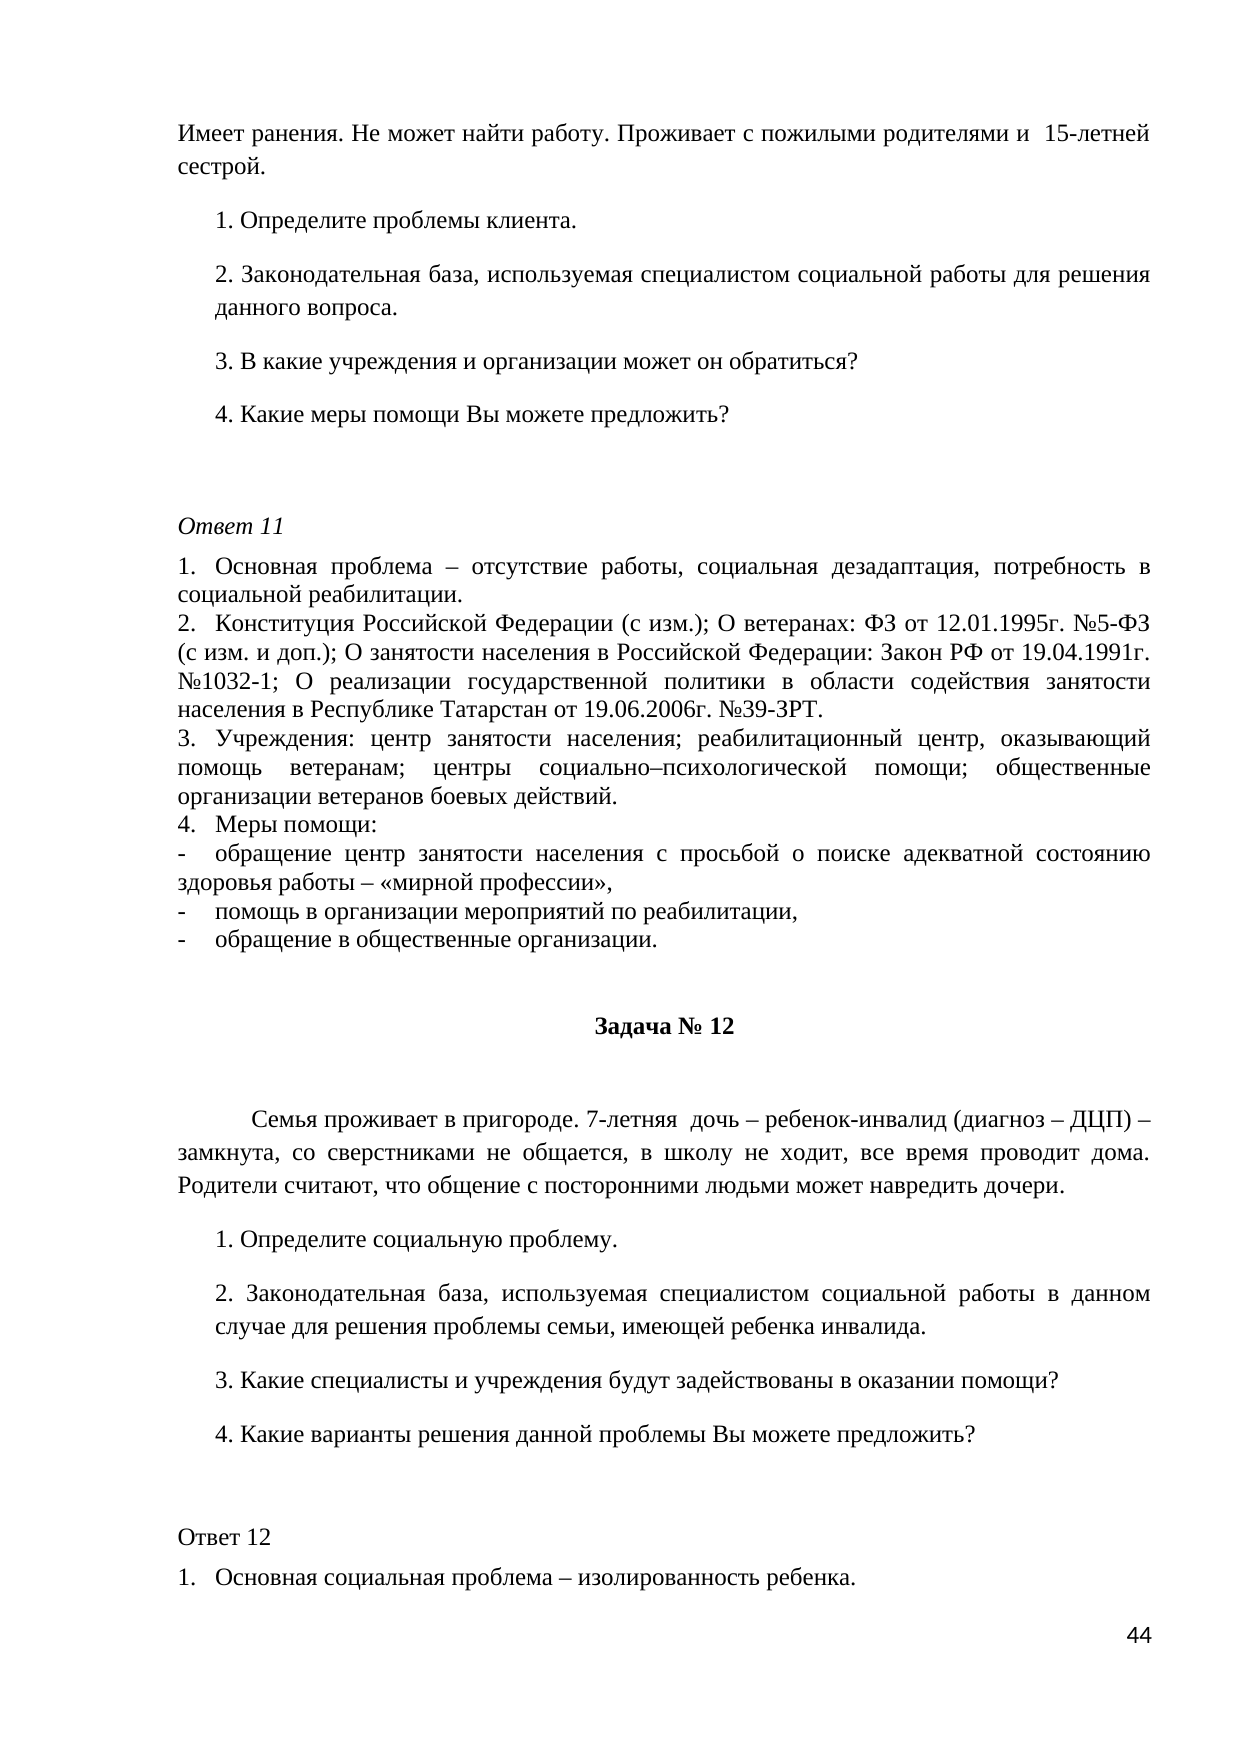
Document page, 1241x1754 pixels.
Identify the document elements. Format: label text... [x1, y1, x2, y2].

list Конституция Российской Федерации (с изм.); О ветеранах: ФЗ от 12.01.1995г. №5-ФЗ (с изм. и доп.); О занятости населения в Российской Федерации: Закон РФ от 19.04.1991г. №1032-1; О реализации государственной политики в области содействия занятости населения в Республике Татарстан от 19.06.2006г. №39-ЗРТ. [177, 608, 1152, 723]
subtitle Ответ 12 [177, 1522, 1152, 1551]
list Основная проблема – отсутствие работы, социальная дезадаптация, потребность в социальной реабилитации. [177, 551, 1152, 608]
text 4. Какие меры помощи Вы можете предложить? [215, 399, 1152, 428]
text 1. Определите социальную проблему. [215, 1224, 1152, 1253]
text 2. Законодательная база, используемая специалистом социальной работы для решения данного вопроса. [215, 259, 1152, 321]
subtitle Ответ 11 [177, 511, 1152, 540]
list помощь в организации мероприятий по реабилитации, [177, 896, 1152, 924]
list обращение в общественные организации. [177, 924, 1152, 953]
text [177, 118, 1152, 180]
list обращение центр занятости населения с просьбой о поиске адекватной состоянию здоровья работы – «мирной профессии», [177, 838, 1152, 896]
subtitle Задача № 12 [177, 1011, 1152, 1040]
text 2. Законодательная база, используемая специалистом социальной работы в данном случае для решения проблемы семьи, имеющей ребенка инвалида. [215, 1278, 1152, 1340]
list Меры помощи: [177, 809, 1152, 838]
text 3. В какие учреждения и организации может он обратиться? [215, 346, 1152, 374]
list Основная социальная проблема – изолированность ребенка. [177, 1562, 1152, 1590]
text Семья проживает в пригороде. 7-летняя дочь – ребенок-инвалид (диагноз – ДЦП) – замкнута, со сверстниками не общается, в школу не ходит, все время проводит дома. Родители считают, что общение с посторонними людьми может навредить дочери. [177, 1104, 1152, 1199]
text 4. Какие варианты решения данной проблемы Вы можете предложить? [215, 1419, 1152, 1448]
text 1. Определите проблемы клиента. [215, 205, 1152, 234]
text 3. Какие специалисты и учреждения будут задействованы в оказании помощи? [215, 1365, 1152, 1394]
list Учреждения: центр занятости населения; реабилитационный центр, оказывающий помощь ветеранам; центры социально–психологической помощи; общественные организации ветеранов боевых действий. [177, 723, 1152, 809]
